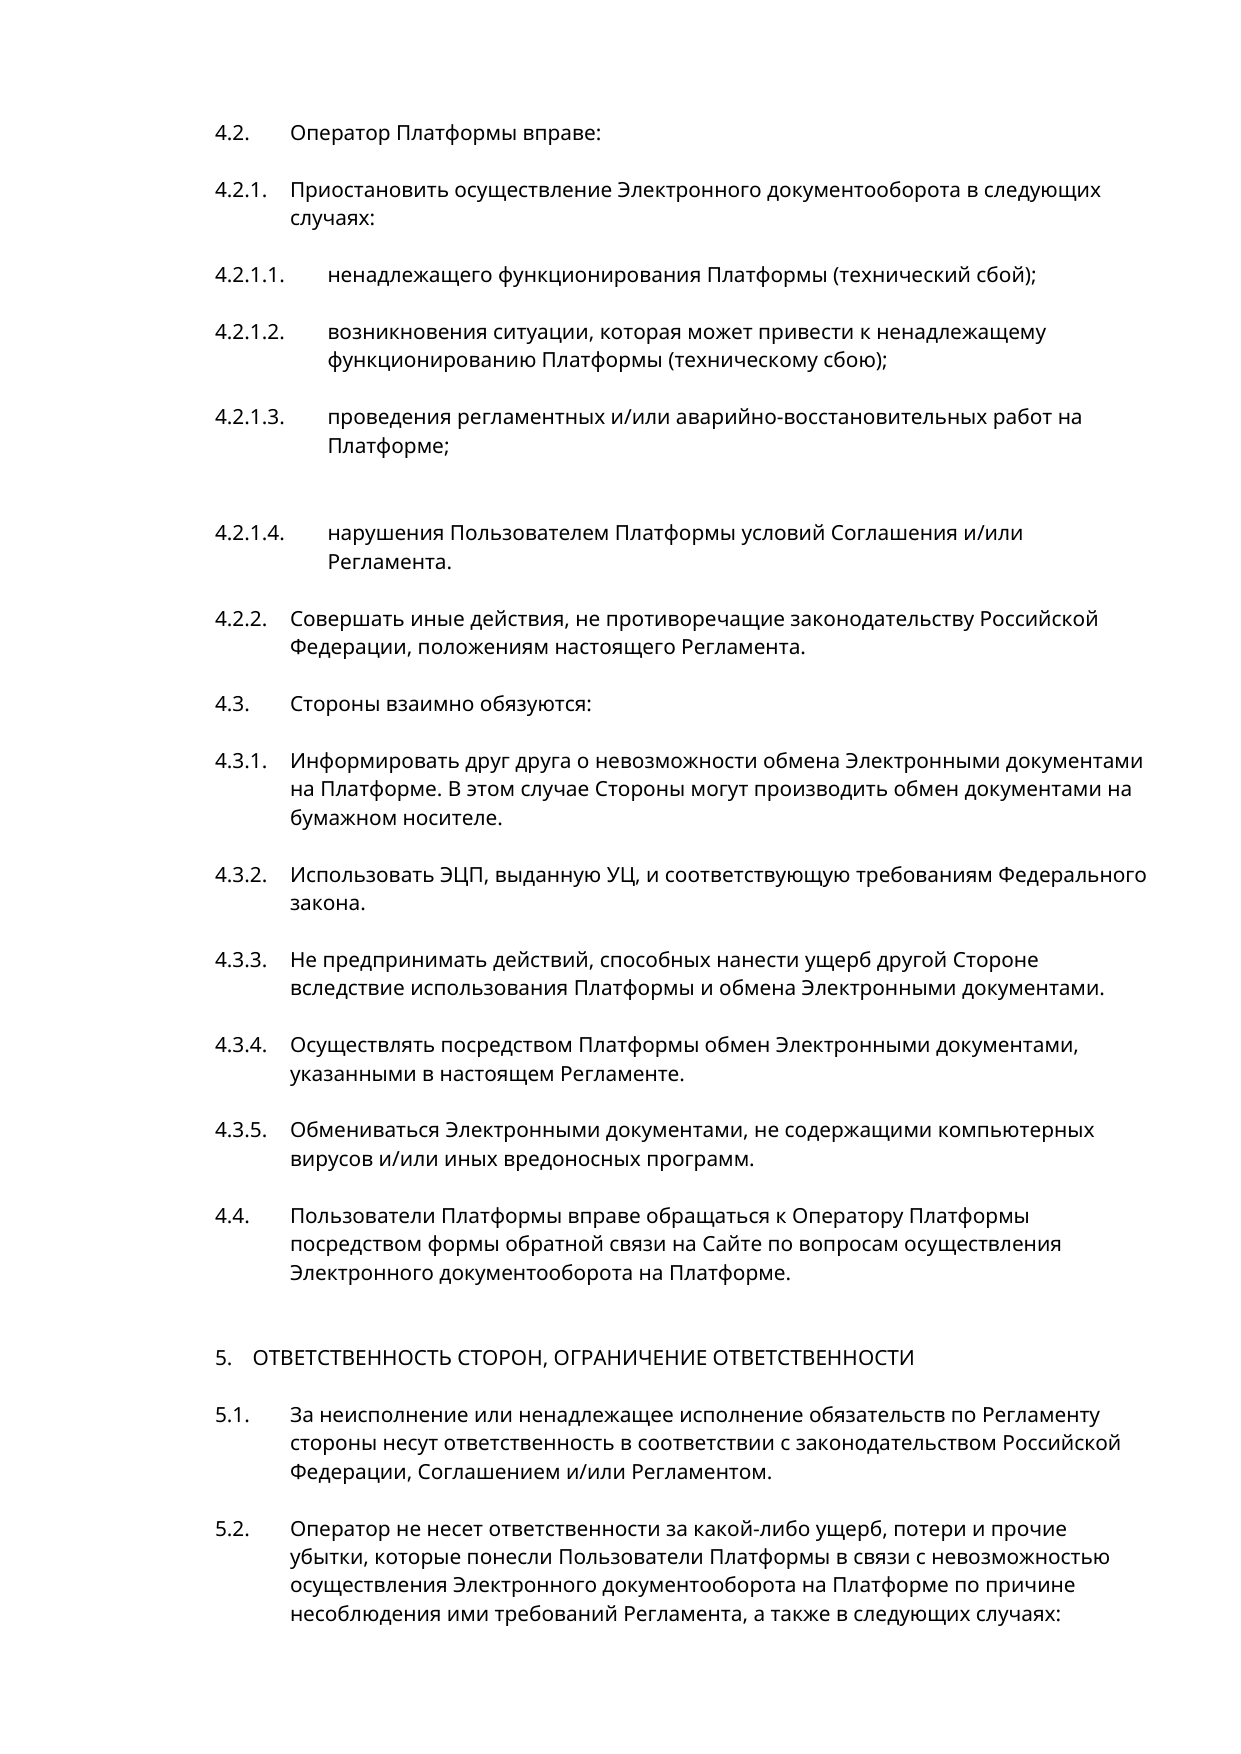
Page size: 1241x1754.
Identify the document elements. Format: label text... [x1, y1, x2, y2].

list ненадлежащего функционирования Платформы (технический сбой); [215, 260, 1152, 289]
list нарушения Пользователем Платформы условий Соглашения и/или Регламента. [215, 518, 1152, 575]
list Не предпринимать действий, способных нанести ущерб другой Стороне вследствие использования Платформы и обмена Электронными документами. [215, 945, 1152, 1002]
list Осуществлять посредством Платформы обмен Электронными документами, указанными в настоящем Регламенте. [215, 1030, 1152, 1087]
list Использовать ЭЦП, выданную УЦ, и соответствующую требованиям Федерального закона. [215, 860, 1152, 917]
list Оператор не несет ответственности за какой-либо ущерб, потери и прочие убытки, которые понесли Пользователи Платформы в связи с невозможностью осуществления Электронного документооборота на Платформе по причине несоблюдения ими требований Регламента, а также в следующих случаях: [215, 1514, 1152, 1627]
list Пользователи Платформы вправе обращаться к Оператору Платформы посредством формы обратной связи на Сайте по вопросам осуществления Электронного документооборота на Платформе. [215, 1201, 1152, 1286]
list Совершать иные действия, не противоречащие законодательству Российской Федерации, положениям настоящего Регламента. [215, 604, 1152, 661]
list Стороны взаимно обязуются: [215, 689, 1152, 717]
list возникновения ситуации, которая может привести к ненадлежащему функционированию Платформы (техническому сбою); [215, 317, 1152, 374]
list За неисполнение или ненадлежащее исполнение обязательств по Регламенту стороны несут ответственность в соответствии с законодательством Российской Федерации, Соглашением и/или Регламентом. [215, 1400, 1152, 1485]
list ОТВЕТСТВЕННОСТЬ СТОРОН, ОГРАНИЧЕНИЕ ОТВЕТСТВЕННОСТИ [215, 1343, 1152, 1372]
list Обмениваться Электронными документами, не содержащими компьютерных вирусов и/или иных вредоносных программ. [215, 1116, 1152, 1172]
list Информировать друг друга о невозможности обмена Электронными документами на Платформе. В этом случае Стороны могут производить обмен документами на бумажном носителе. [215, 746, 1152, 831]
list проведения регламентных и/или аварийно-восстановительных работ на Платформе; [215, 402, 1152, 459]
list Приостановить осуществление Электронного документооборота в следующих случаях: [215, 175, 1152, 232]
list Оператор Платформы вправе: [215, 118, 1152, 147]
